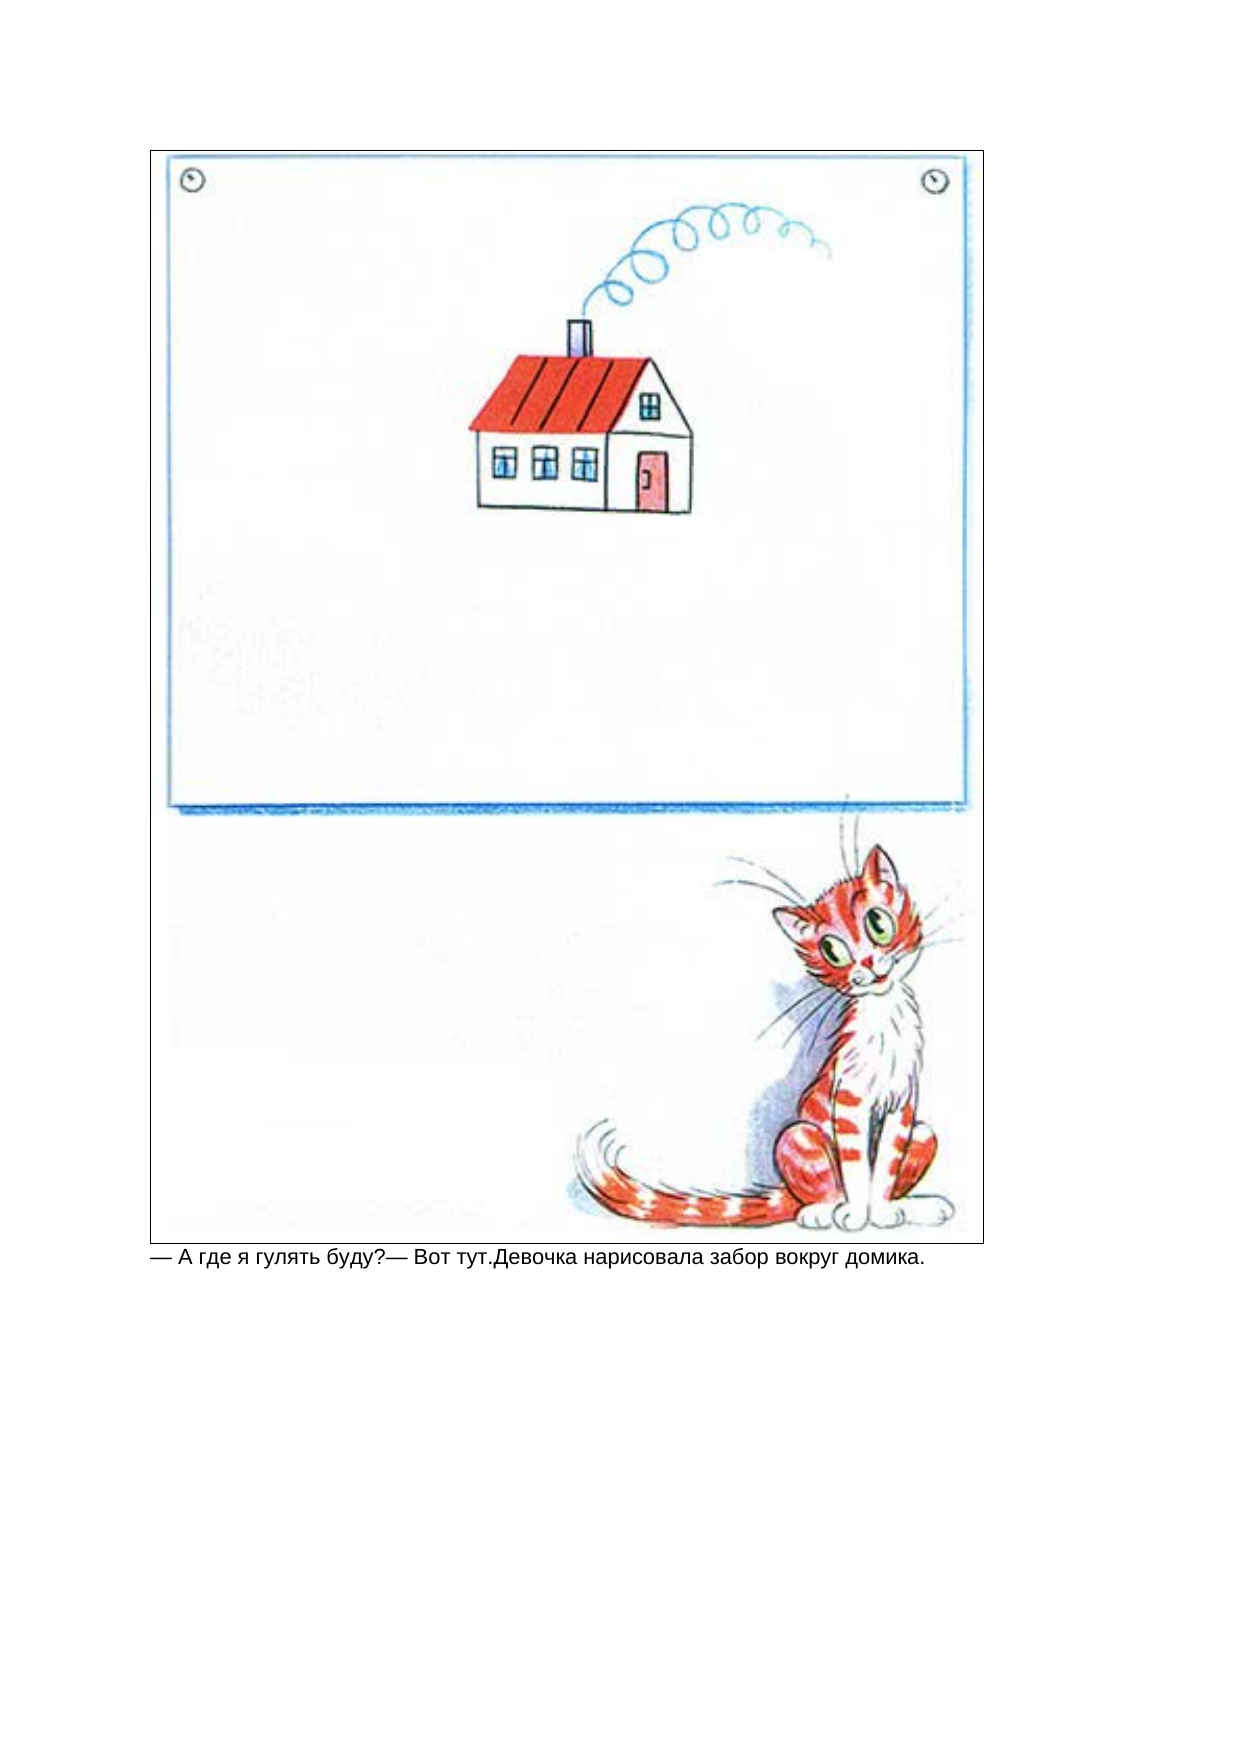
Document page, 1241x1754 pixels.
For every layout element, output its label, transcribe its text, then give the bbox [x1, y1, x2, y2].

picture [151, 151, 983, 1243]
text — А где я гулять буду?— Вот тут.Девочка нарисовала забор вокруг домика. [150, 1244, 1090, 1269]
